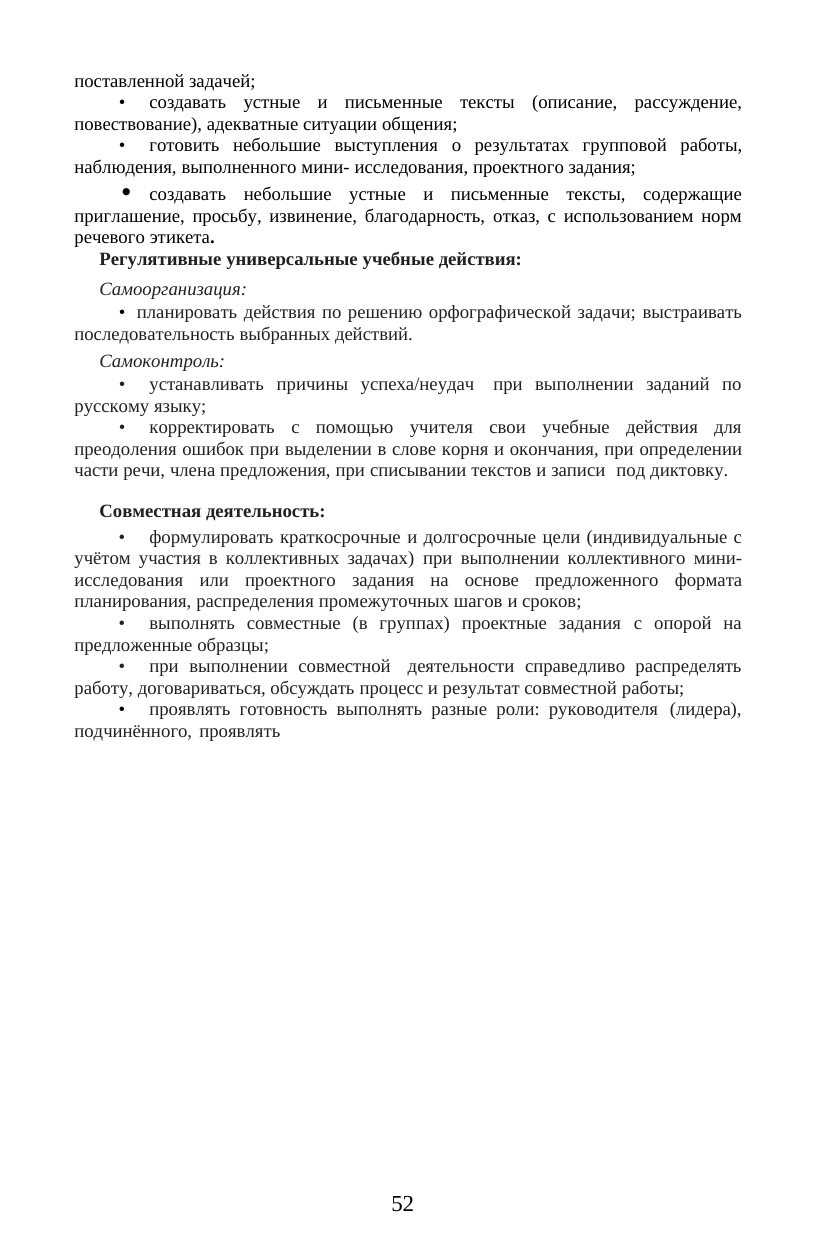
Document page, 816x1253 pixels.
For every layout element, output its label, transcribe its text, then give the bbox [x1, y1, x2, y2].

text поставленной задачей; [74, 69, 780, 91]
list создавать небольшие устные и письменные тексты, содержащие приглашение, просьбу, извинение, благодарность, отказ, с использованием норм речевого этикета. [74, 178, 742, 248]
list создавать устные и письменные тексты (описание, рассуждение, повествование), адекватные ситуации общения; [74, 91, 742, 134]
list при выполнении совместной деятельности справедливо распределять работу, договариваться, обсуждать процесс и результат совместной работы; [74, 655, 742, 698]
text Регулятивные универсальные учебные действия: [99, 248, 780, 269]
text Совместная деятельность: [99, 500, 780, 522]
list корректировать с помощью учителя свои учебные действия для преодоления ошибок при выделении в слове корня и окончания, при определении части речи, члена предложения, при списывании текстов и записи под диктовку. [74, 416, 742, 481]
list устанавливать причины успеха/неудач при выполнении заданий по русскому языку; [74, 373, 742, 416]
list формулировать краткосрочные и долгосрочные цели (индивидуальные с учётом участия в коллективных задачах) при выполнении коллективного мини-исследования или проектного задания на основе предложенного формата планирования, распределения промежуточных шагов и сроков; [74, 526, 742, 612]
list готовить небольшие выступления о результатах групповой работы, наблюдения, выполненного мини- исследования, проектного задания; [74, 134, 742, 177]
list проявлять готовность выполнять разные роли: руководителя (лидера), подчинённого, проявлять [74, 698, 742, 741]
text Самоконтроль: [99, 344, 780, 373]
text Самоорганизация: [99, 272, 780, 301]
list планировать действия по решению орфографической задачи; выстраивать последовательность выбранных действий. [74, 301, 742, 344]
list выполнять совместные (в группах) проектные задания с опорой на предложенные образцы; [74, 612, 742, 655]
